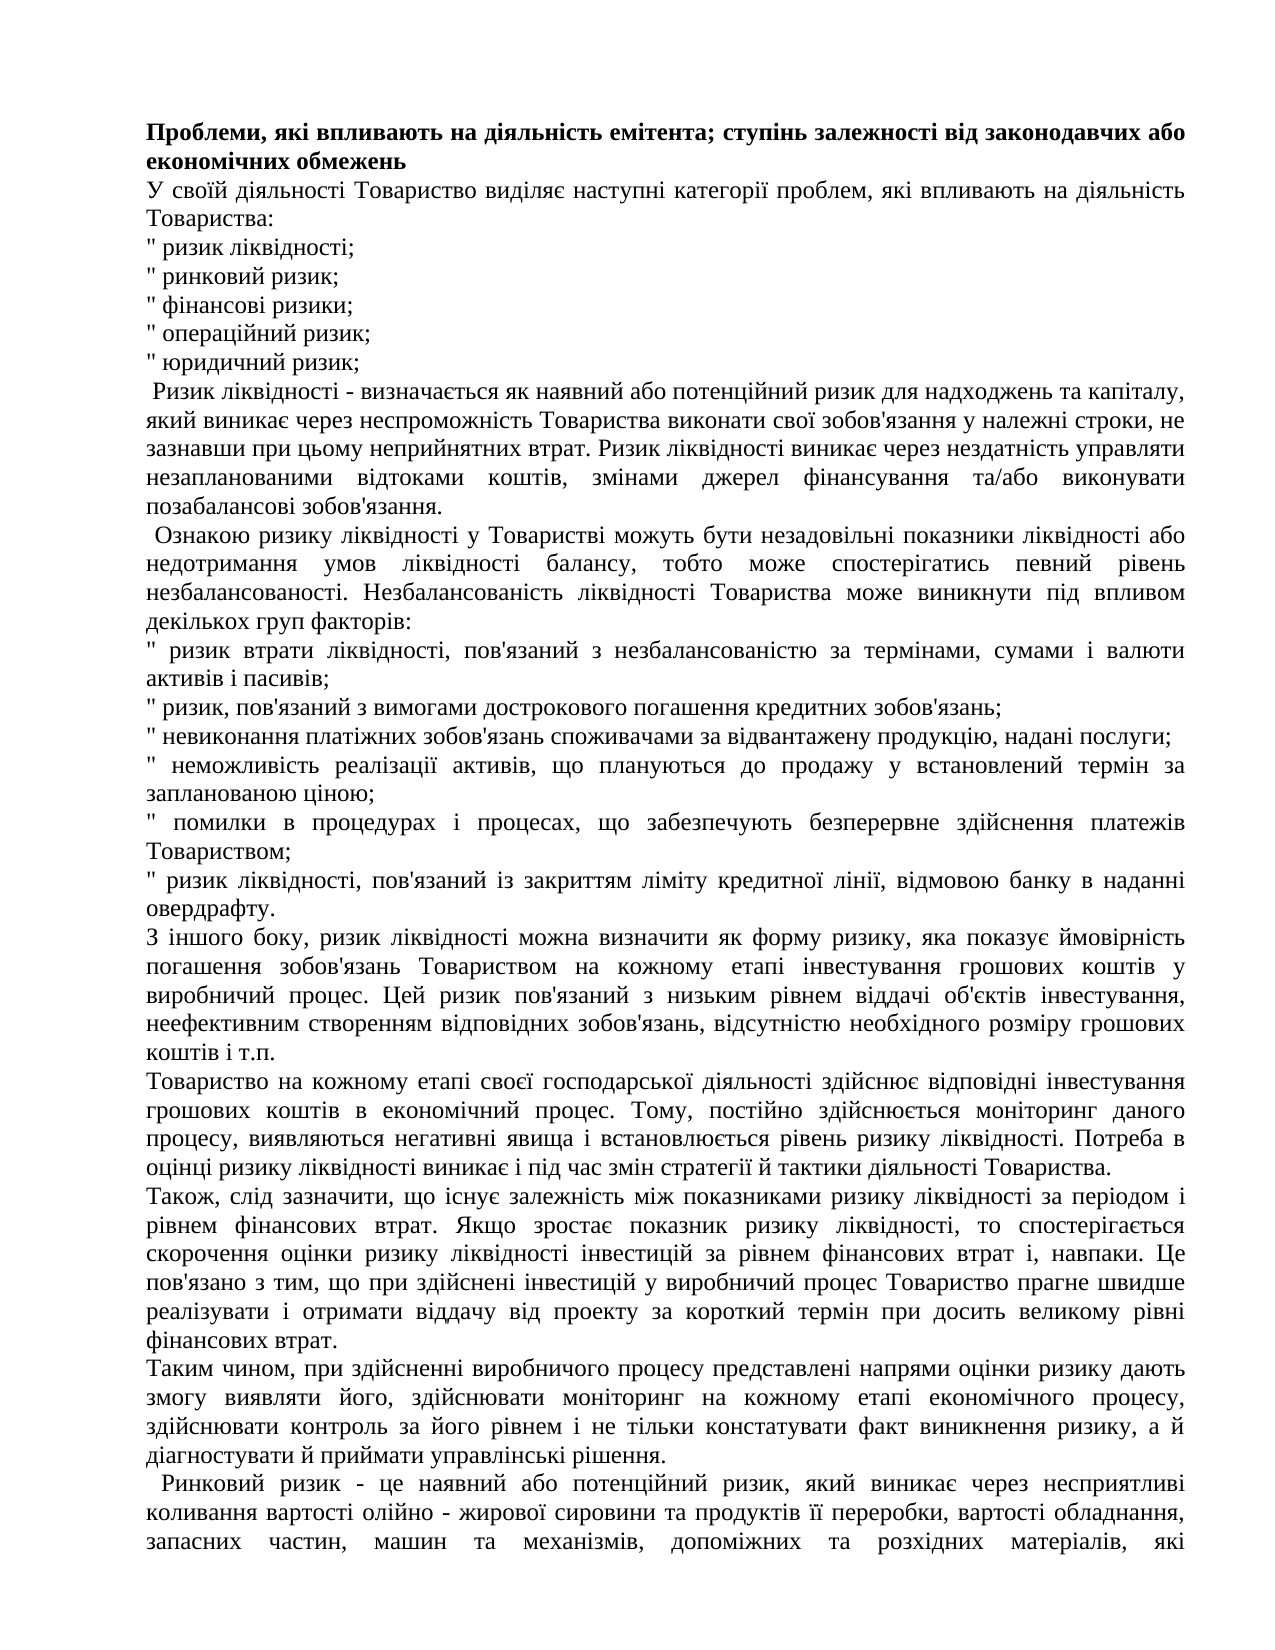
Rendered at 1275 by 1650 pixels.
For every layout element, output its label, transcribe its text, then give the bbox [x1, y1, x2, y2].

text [146, 1468, 1186, 1555]
text " ринковий ризик; [146, 261, 1186, 290]
text Ризик лiквiдностi - визначається як наявний або потенцiйний ризик для надходжень та капiталу, який виникає через неспроможнiсть Товариства виконати свої зобов'язання у належнi строки, не зазнавши при цьому неприйнятних втрат. Ризик лiквiдностi виникає через нездатнiсть управляти незапланованими вiдтоками коштiв, змiнами джерел фiнансування та/або виконувати позабалансовi зобов'язання. [146, 376, 1186, 520]
text " ризик втрати лiквiдностi, пов'язаний з незбалансованiстю за термiнами, сумами i валюти активiв i пасивiв; [146, 635, 1186, 692]
text Таким чином, при здiйсненнi виробничого процесу представленi напрями оцiнки ризику дають змогу виявляти його, здiйснювати монiторинг на кожному етапi економiчного процесу, здiйснювати контроль за його рiвнем i не тiльки констатувати факт виникнення ризику, а й дiагностувати й приймати управлiнськi рiшення. [146, 1353, 1186, 1468]
text " ризик лiквiдностi; [146, 232, 1186, 261]
text Товариство на кожному етапi своєї господарської дiяльностi здiйснює вiдповiднi iнвестування грошових коштiв в економiчний процес. Тому, постiйно здiйснюється монiторинг даного процесу, виявляються негативнi явища i встановлюється рiвень ризику лiквiдностi. Потреба в оцiнцi ризику лiквiдностi виникає i пiд час змiн стратегiї й тактики дiяльностi Товариства. [146, 1066, 1186, 1181]
text " помилки в процедурах i процесах, що забезпечують безперервне здiйснення платежiв Товариством; [146, 807, 1186, 865]
text Проблеми, які впливають на діяльність емітента; ступінь залежності від законодавчих або економічних обмежень [146, 117, 1186, 175]
text " фiнансовi ризики; [146, 290, 1186, 318]
text " юридичний ризик; [146, 347, 1186, 376]
text З iншого боку, ризик лiквiдностi можна визначити як форму ризику, яка показує ймовiрнiсть погашення зобов'язань Товариством на кожному етапi iнвестування грошових коштiв у виробничий процес. Цей ризик пов'язаний з низьким рiвнем вiддачi об'єктiв iнвестування, неефективним створенням вiдповiдних зобов'язань, вiдсутнiстю необхiдного розмiру грошових коштiв i т.п. [146, 922, 1186, 1066]
text У своїй дiяльностi Товариство видiляє наступнi категорiї проблем, якi впливають на дiяльнiсть Товариства: [146, 175, 1186, 232]
text " ризик лiквiдностi, пов'язаний iз закриттям лiмiту кредитної лiнiї, вiдмовою банку в наданнi овердрафту. [146, 865, 1186, 922]
text " операцiйний ризик; [146, 318, 1186, 347]
text Ознакою ризику лiквiдностi у Товариствi можуть бути незадовiльнi показники лiквiдностi або недотримання умов лiквiдностi балансу, тобто може спостерiгатись певний рiвень незбалансованостi. Незбалансованiсть лiквiдностi Товариства може виникнути пiд впливом декiлькох груп факторiв: [146, 520, 1186, 635]
text " невиконання платiжних зобов'язань споживачами за вiдвантажену продукцiю, наданi послуги; [146, 721, 1186, 750]
text " неможливiсть реалiзацiї активiв, що плануються до продажу у встановлений термiн за запланованою цiною; [146, 750, 1186, 807]
text Також, слiд зазначити, що iснує залежнiсть мiж показниками ризику лiквiдностi за перiодом i рiвнем фiнансових втрат. Якщо зростає показник ризику лiквiдностi, то спостерiгається скорочення оцiнки ризику лiквiдностi iнвестицiй за рiвнем фiнансових втрат i, навпаки. Це пов'язано з тим, що при здiйсненi iнвестицiй у виробничий процес Товариство прагне швидше реалiзувати i отримати вiддачу вiд проекту за короткий термiн при досить великому рiвнi фiнансових втрат. [146, 1181, 1186, 1353]
text " ризик, пов'язаний з вимогами дострокового погашення кредитних зобов'язань; [146, 692, 1186, 721]
